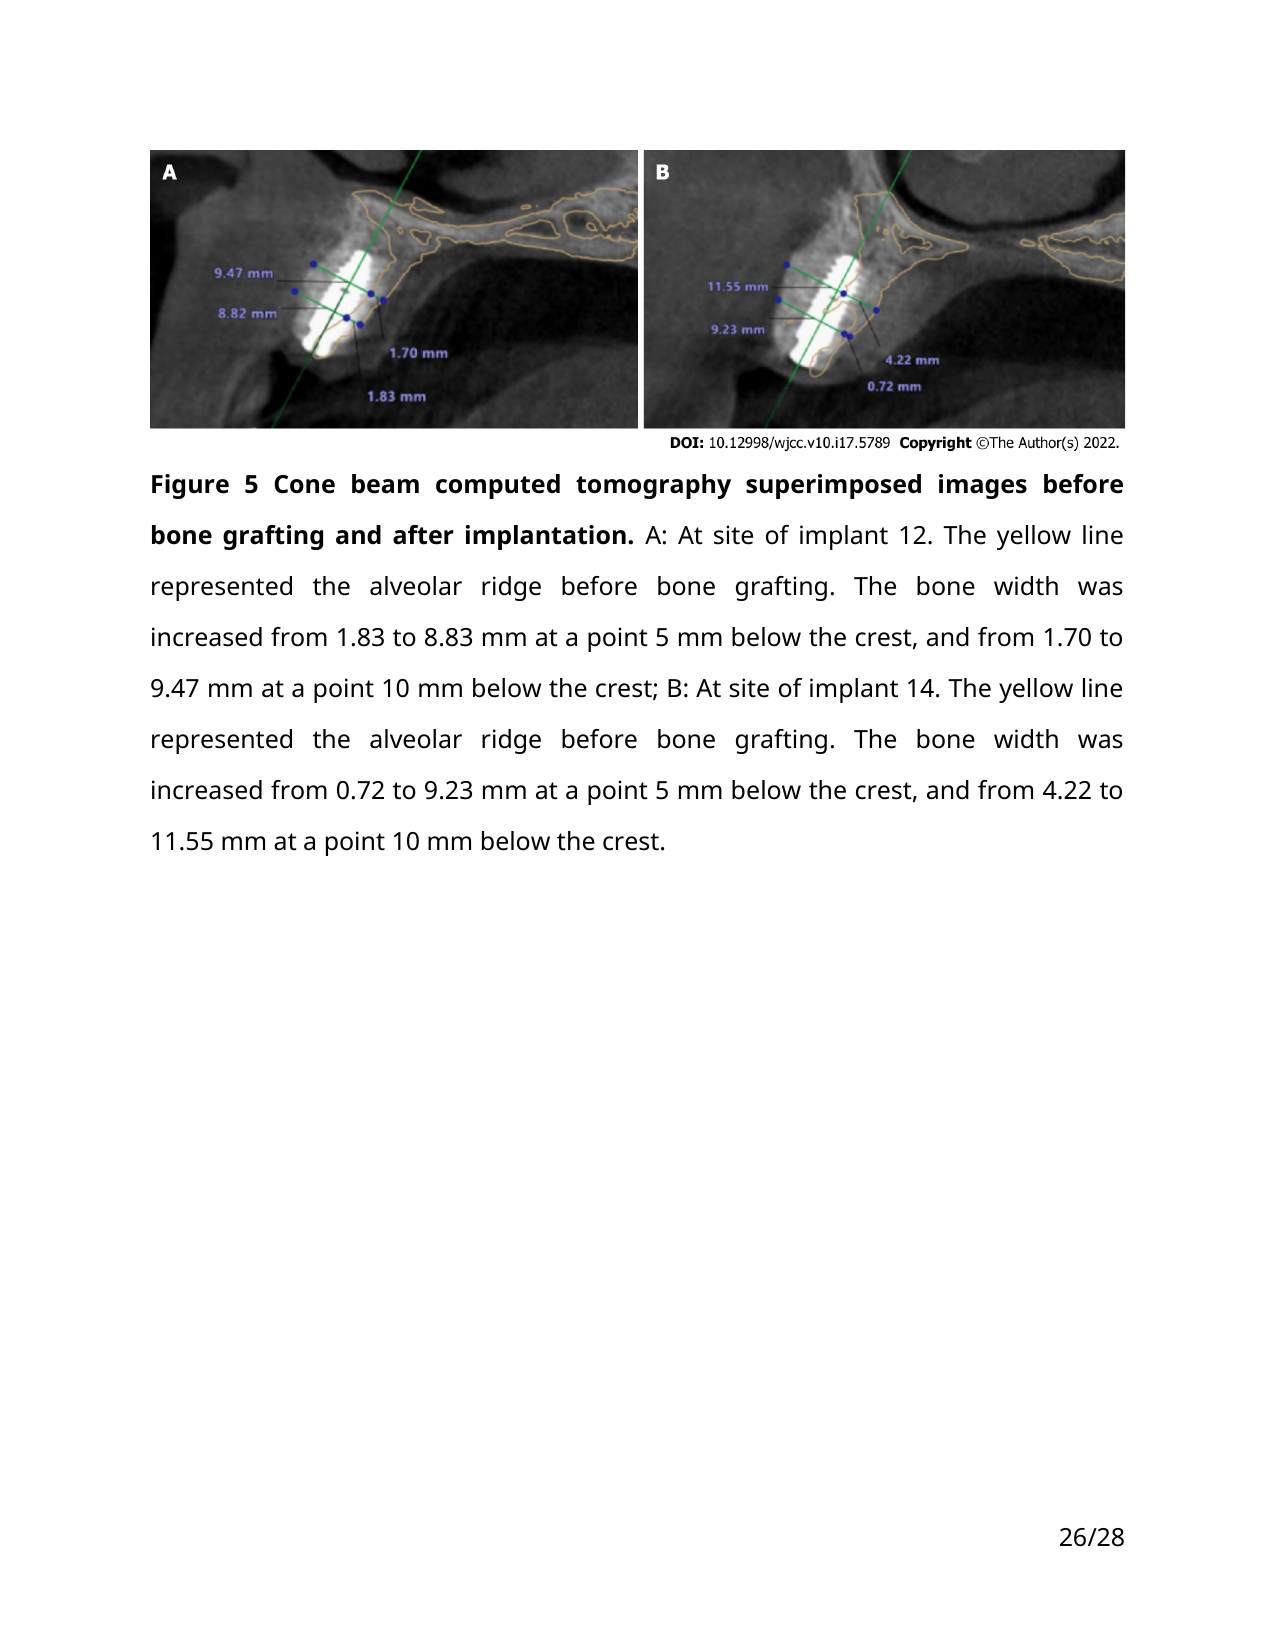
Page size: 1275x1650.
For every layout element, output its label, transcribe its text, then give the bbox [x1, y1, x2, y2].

picture [150, 150, 1125, 453]
text Figure 5 Cone beam computed tomography superimposed images before bone grafting and after implantation. A: At site of implant 12. The yellow line represented the alveolar ridge before bone grafting. The bone width was increased from 1.83 to 8.83 mm at a point 5 mm below the crest, and from 1.70 to 9.47 mm at a point 10 mm below the crest; B: At site of implant 14. The yellow line represented the alveolar ridge before bone grafting. The bone width was increased from 0.72 to 9.23 mm at a point 5 mm below the crest, and from 4.22 to 11.55 mm at a point 10 mm below the crest. [150, 467, 1125, 858]
